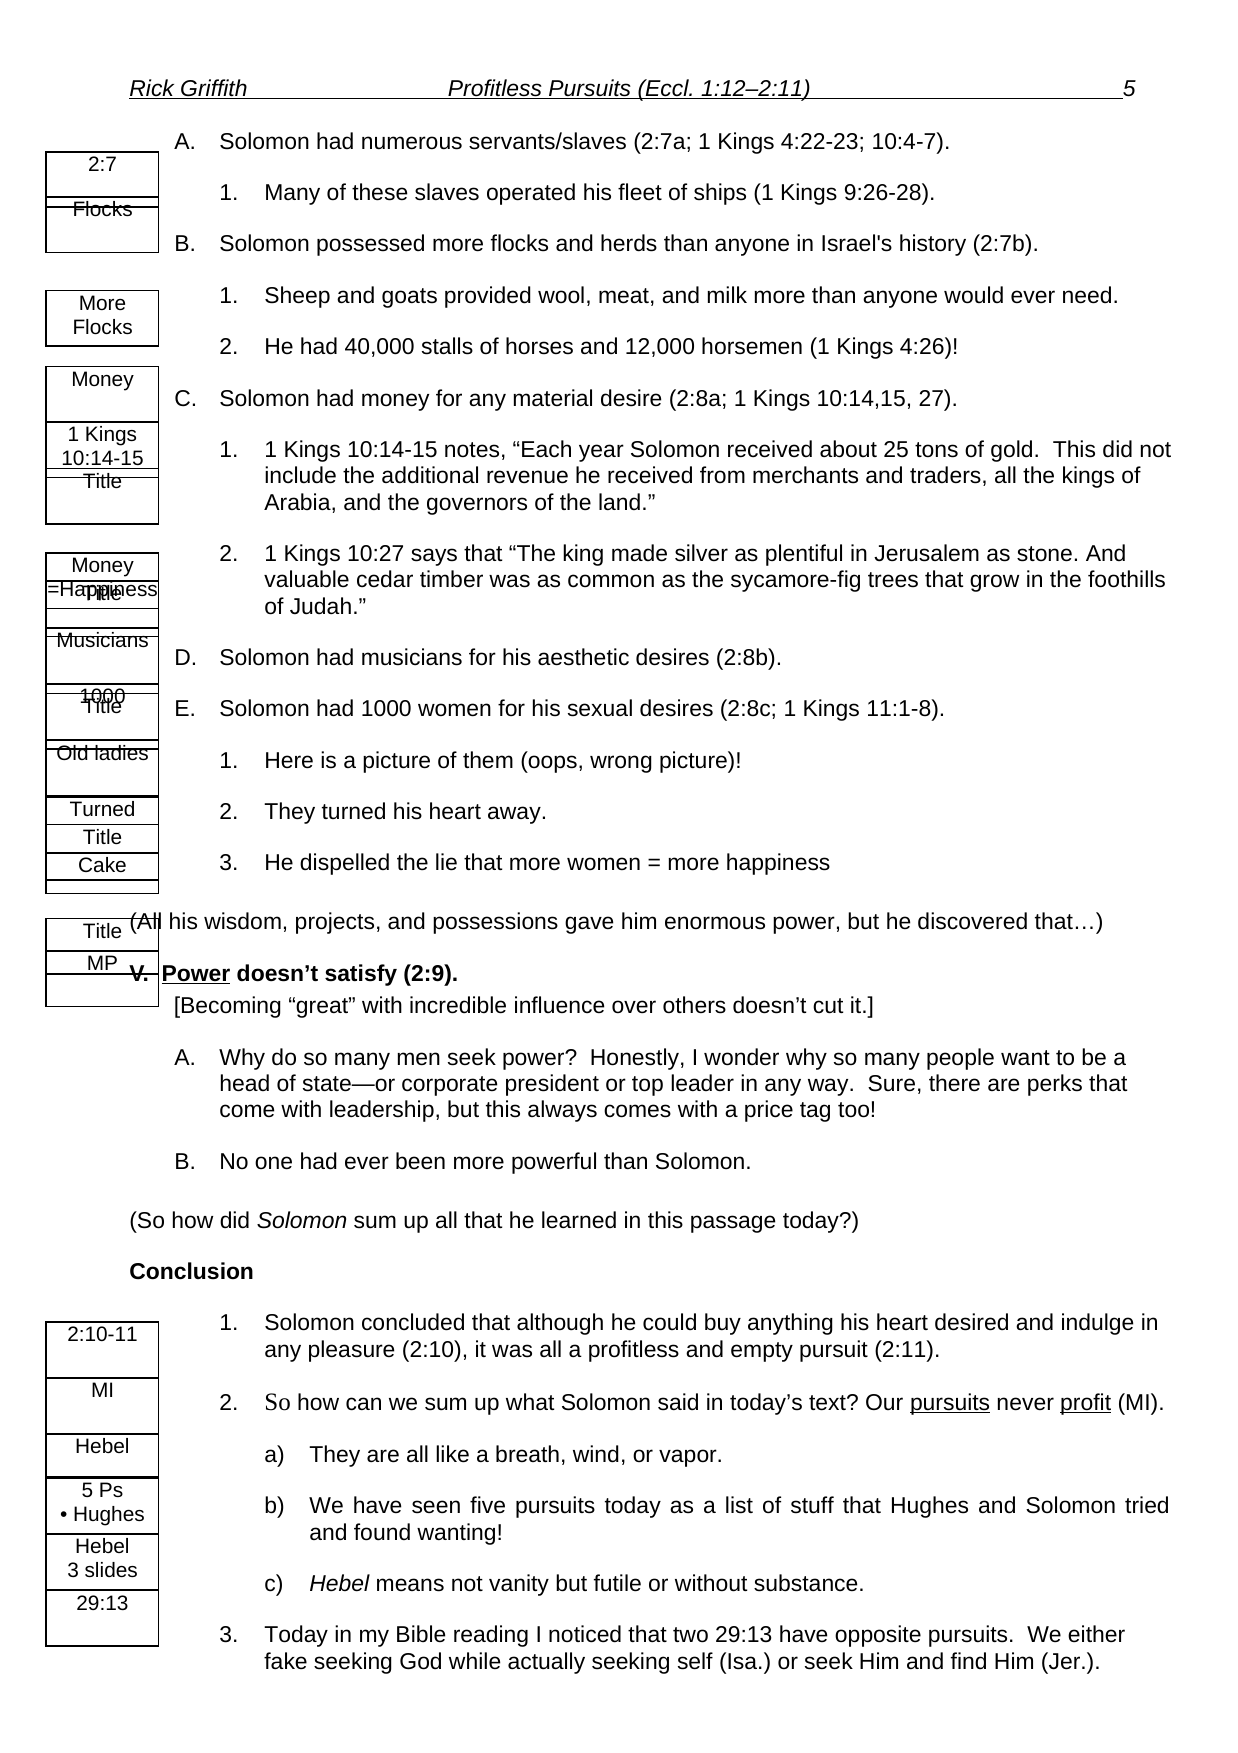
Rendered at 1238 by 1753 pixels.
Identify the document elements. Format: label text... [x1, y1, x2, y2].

subtitle They are all like a breath, wind, or vapor. [264, 1441, 1172, 1467]
subtitle Solomon possessed more flocks and herds than anyone in Israel's history (2:7b). [174, 230, 1172, 257]
subtitle Hebel means not vanity but futile or without substance. [264, 1570, 1172, 1596]
subtitle Sheep and goats provided wool, meat, and milk more than anyone would ever need. [219, 282, 1172, 308]
subtitle Why do so many men seek power? Honestly, I wonder why so many people want to be a head of state—or corporate president or top leader in any way. Sure, there are perks that come with leadership, but this always comes with a price tag too! [174, 1044, 1172, 1123]
subtitle 1 Kings 10:14-15 notes, “Each year Solomon received about 25 tons of gold. This did not include the additional revenue he received from merchants and traders, all the kings of Arabia, and the governors of the land.” [219, 436, 1172, 515]
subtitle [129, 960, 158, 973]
subtitle Conclusion [129, 1258, 1172, 1284]
text (All his wisdom, projects, and possessions gave him enormous power, but he discovered that…) [129, 908, 1163, 935]
subtitle Here is a picture of them (oops, wrong picture)! [219, 747, 1172, 773]
subtitle Solomon had musicians for his aesthetic desires (2:8b). [174, 644, 1172, 670]
subtitle Solomon had numerous servants/slaves (2:7a; 1 Kings 4:22-23; 10:4-7). [174, 128, 1172, 154]
subtitle We have seen five pursuits today as a list of stuff that Hughes and Solomon tried and found wanting! [264, 1492, 1172, 1545]
subtitle He had 40,000 stalls of horses and 12,000 horsemen (1 Kings 4:26)! [219, 333, 1172, 359]
text [Becoming “great” with incredible influence over others doesn’t cut it.] [173, 992, 1172, 1019]
subtitle Solomon had 1000 women for his sexual desires (2:8c; 1 Kings 11:1-8). [174, 695, 1172, 722]
text (So how did Solomon sum up all that he learned in this passage today?) [129, 1207, 1163, 1233]
subtitle So how can we sum up what Solomon said in today’s text? Our pursuits never profit (MI). [219, 1387, 1172, 1416]
subtitle Solomon had money for any material desire (2:8a; 1 Kings 10:14,15, 27). [174, 384, 1172, 411]
subtitle V. Power doesn’t satisfy (2:9). [159, 960, 1172, 986]
subtitle Today in my Bible reading I noticed that two 29:13 have opposite pursuits. We either fake seeking God while actually seeking self (Isa.) or seek Him and find Him (Jer.). [219, 1621, 1172, 1674]
subtitle 1 Kings 10:27 says that “The king made silver as plentiful in Jerusalem as stone. And valuable cedar timber was as common as the sycamore-fig trees that grow in the foothills of Judah.” [219, 540, 1172, 619]
subtitle Solomon concluded that although he could buy anything his heart desired and indulge in any pleasure (2:10), it was all a profitless and empty pursuit (2:11). [219, 1309, 1172, 1362]
subtitle He dispelled the lie that more women = more happiness [219, 849, 1172, 876]
subtitle They turned his heart away. [219, 798, 1172, 824]
subtitle Many of these slaves operated his fleet of ships (1 Kings 9:26-28). [219, 179, 1172, 205]
subtitle No one had ever been more powerful than Solomon. [174, 1148, 1172, 1174]
